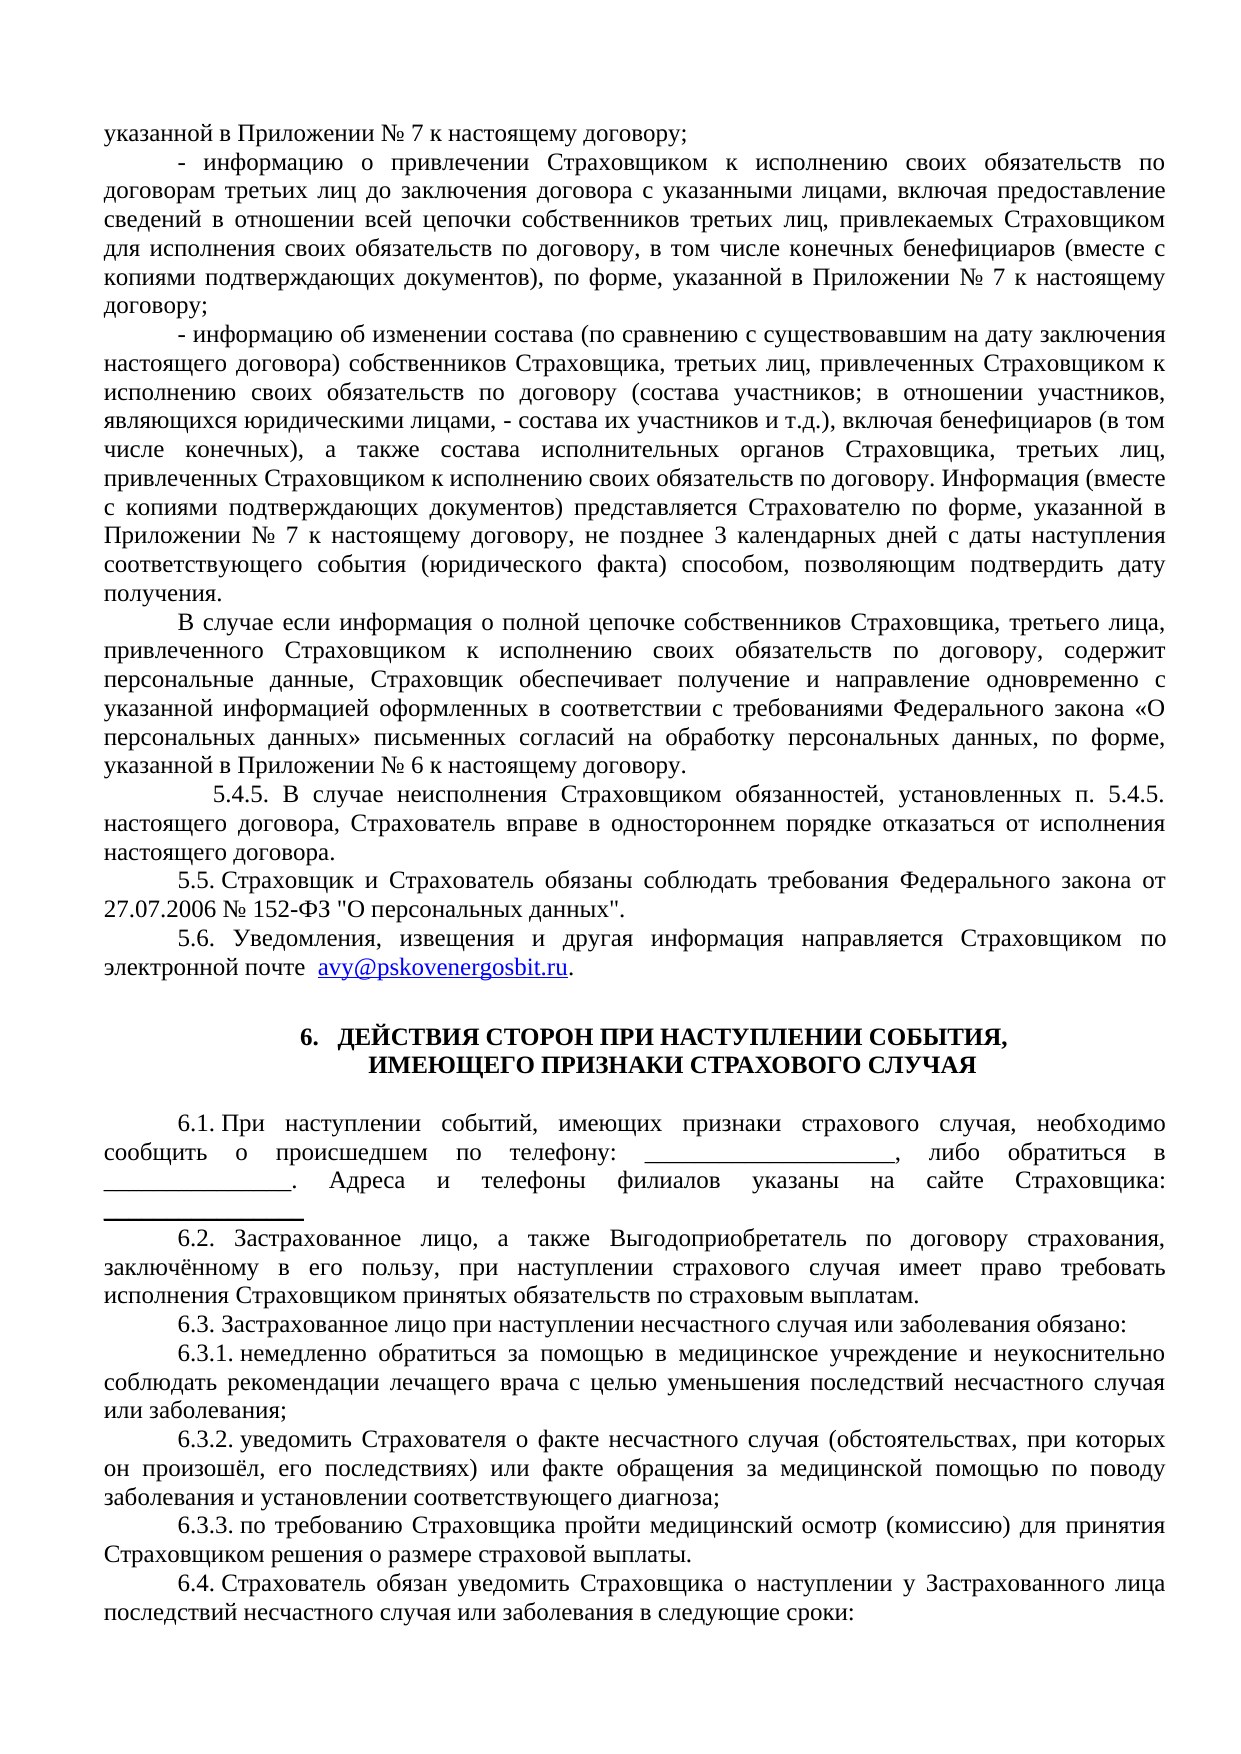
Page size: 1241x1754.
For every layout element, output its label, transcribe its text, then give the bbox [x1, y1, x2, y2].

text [103, 118, 1166, 147]
text 6.1. При наступлении событий, имеющих признаки страхового случая, необходимо сообщить о происшедшем по телефону: ____________________, либо обратиться в _______________. Адреса и телефоны филиалов указаны на сайте Страховщика: ________________ [103, 1108, 1166, 1223]
text 6.3.2. уведомить Страхователя о факте несчастного случая (обстоятельствах, при которых он произошёл, его последствиях) или факте обращения за медицинской помощью по поводу заболевания и установлении соответствующего диагноза; [103, 1424, 1167, 1511]
text 6.3. Застрахованное лицо при наступлении несчастного случая или заболевания обязано: [103, 1309, 1166, 1338]
text 6.4. Страхователь обязан уведомить Страховщика о наступлении у Застрахованного лица последствий несчастного случая или заболевания в следующие сроки: [103, 1568, 1167, 1626]
text В случае если информация о полной цепочке собственников Страховщика, третьего лица, привлеченного Страховщиком к исполнению своих обязательств по договору, содержит персональные данные, Страховщик обеспечивает получение и направление одновременно с указанной информацией оформленных в соответствии с требованиями Федерального закона «О персональных данных» письменных согласий на обработку персональных данных, по форме, указанной в Приложении № 6 к настоящему договору. [103, 607, 1166, 779]
text - информацию о привлечении Страховщиком к исполнению своих обязательств по договорам третьих лиц до заключения договора с указанными лицами, включая предоставление сведений в отношении всей цепочки собственников третьих лиц, привлекаемых Страховщиком для исполнения своих обязательств по договору, в том числе конечных бенефициаров (вместе с копиями подтверждающих документов), по форме, указанной в Приложении № 7 к настоящему договору; [103, 147, 1166, 319]
text 5.5. Страховщик и Страхователь обязаны соблюдать требования Федерального закона от 27.07.2006 № 152-ФЗ "О персональных данных". [103, 866, 1166, 923]
text 5.4.5. В случае неисполнения Страховщиком обязанностей, установленных п. 5.4.5. настоящего договора, Страхователь вправе в одностороннем порядке отказаться от исполнения настоящего договора. [103, 779, 1166, 866]
subtitle ДЕЙСТВИЯ СТОРОН ПРИ НАСТУПЛЕНИИ СОБЫТИЯ, ИМЕЮЩЕГО ПРИЗНАКИ СТРАХОВОГО СЛУЧАЯ [141, 1022, 1166, 1079]
text 5.6. Уведомления, извещения и другая информация направляется Страховщиком по электронной почте avy@pskovenergosbit.ru. [103, 923, 1166, 981]
text 6.3.1. немедленно обратиться за помощью в медицинское учреждение и неукоснительно соблюдать рекомендации лечащего врача с целью уменьшения последствий несчастного случая или заболевания; [103, 1338, 1167, 1424]
text 6.2. Застрахованное лицо, а также Выгодоприобретатель по договору страхования, заключённому в его пользу, при наступлении страхового случая имеет право требовать исполнения Страховщиком принятых обязательств по страховым выплатам. [103, 1223, 1166, 1309]
text 6.3.3. по требованию Страховщика пройти медицинский осмотр (комиссию) для принятия Страховщиком решения о размере страховой выплаты. [103, 1511, 1167, 1568]
text - информацию об изменении состава (по сравнению с существовавшим на дату заключения настоящего договора) собственников Страховщика, третьих лиц, привлеченных Страховщиком к исполнению своих обязательств по договору (состава участников; в отношении участников, являющихся юридическими лицами, - состава их участников и т.д.), включая бенефициаров (в том числе конечных), а также состава исполнительных органов Страховщика, третьих лиц, привлеченных Страховщиком к исполнению своих обязательств по договору. Информация (вместе с копиями подтверждающих документов) представляется Страхователю по форме, указанной в Приложении № 7 к настоящему договору, не позднее 3 календарных дней с даты наступления соответствующего события (юридического факта) способом, позволяющим подтвердить дату получения. [103, 319, 1166, 607]
